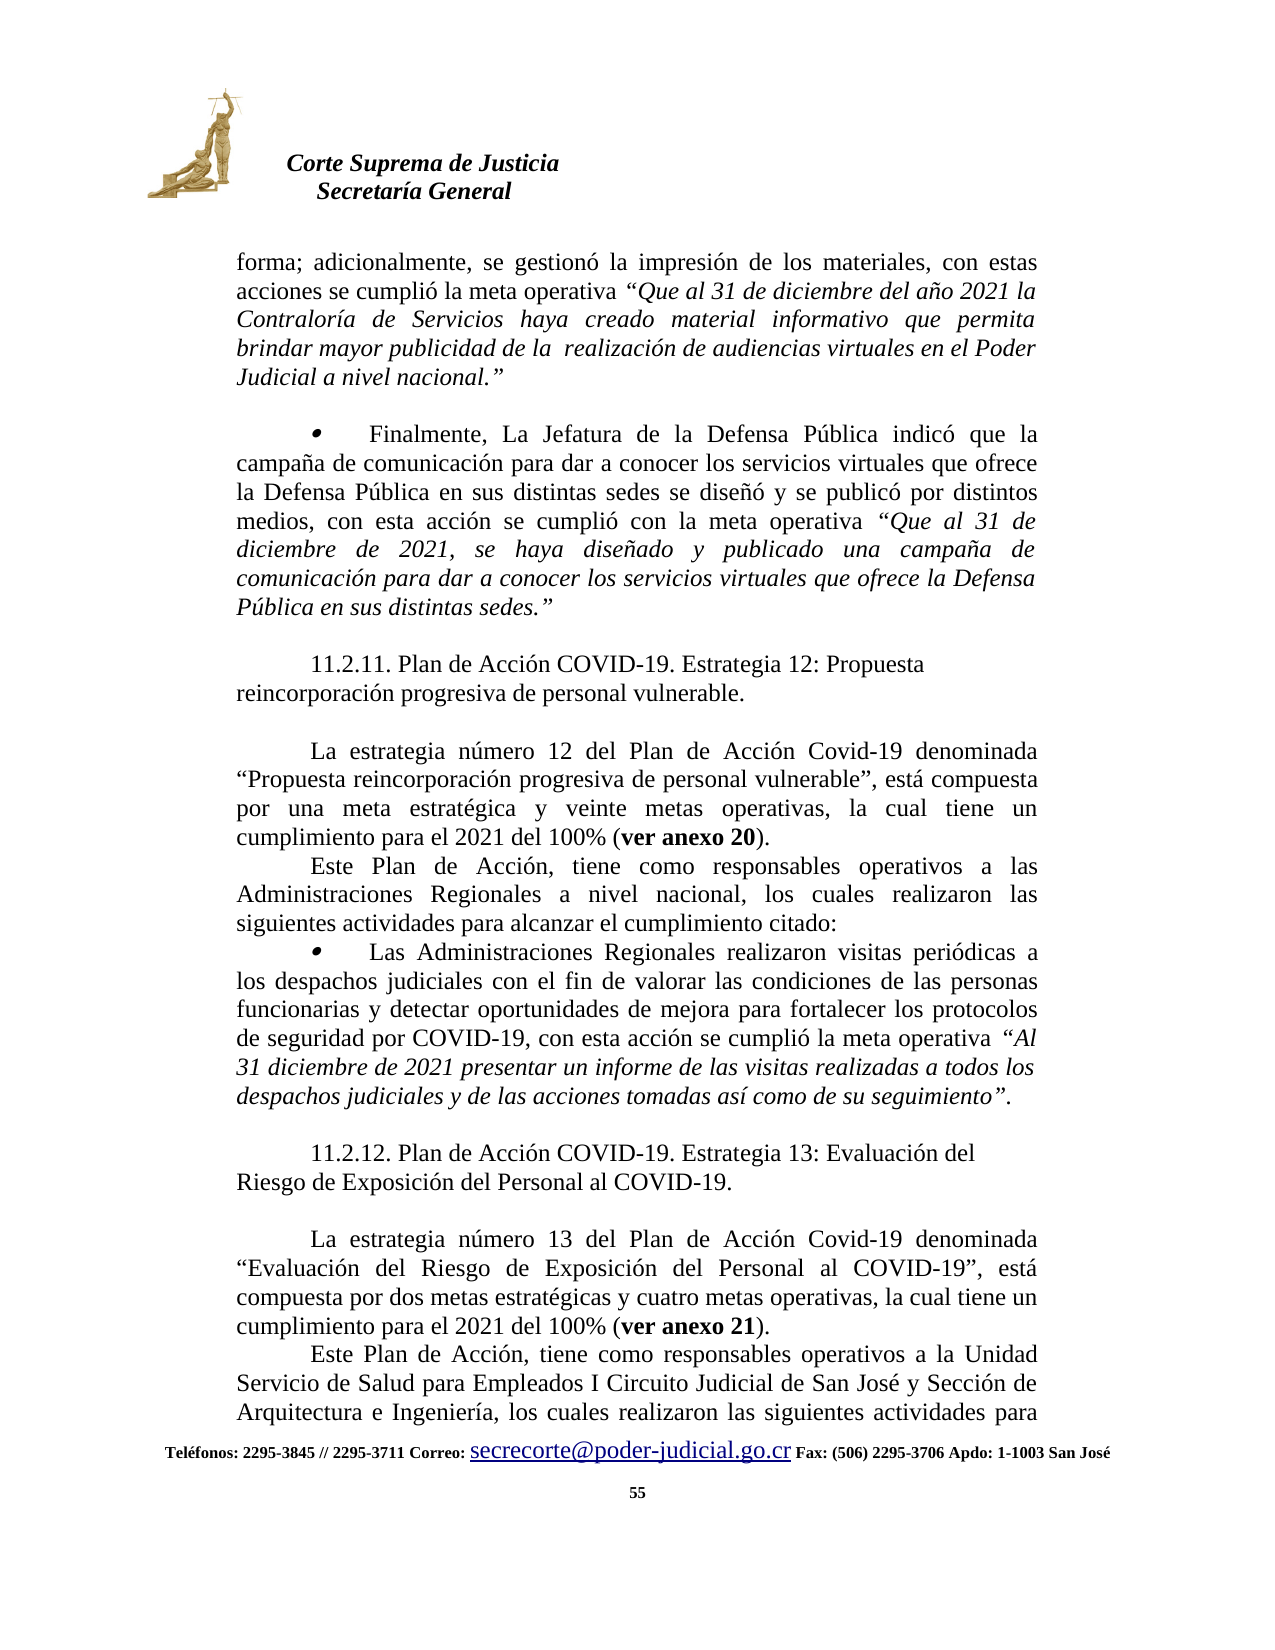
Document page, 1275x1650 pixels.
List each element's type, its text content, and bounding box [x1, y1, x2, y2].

text Este Plan de Acción, tiene como responsables operativos a las Administraciones Regionales a nivel nacional, los cuales realizaron las siguientes actividades para alcanzar el cumplimiento citado: [236, 851, 1039, 937]
text 11.2.12. Plan de Acción COVID-19. Estrategia 13: Evaluación del Riesgo de Exposición del Personal al COVID-19. [236, 1138, 1039, 1196]
picture [147, 88, 246, 198]
text La estrategia número 13 del Plan de Acción Covid-19 denominada “Evaluación del Riesgo de Exposición del Personal al COVID-19”, está compuesta por dos metas estratégicas y cuatro metas operativas, la cual tiene un cumplimiento para el 2021 del 100% (ver anexo 21). [236, 1224, 1039, 1339]
text 11.2.11. Plan de Acción COVID-19. Estrategia 12: Propuesta reincorporación progresiva de personal vulnerable. [236, 649, 1039, 707]
list Las Administraciones Regionales realizaron visitas periódicas a los despachos judiciales con el fin de valorar las condiciones de las personas funcionarias y detectar oportunidades de mejora para fortalecer los protocolos de seguridad por COVID-19, con esta acción se cumplió la meta operativa “Al 31 diciembre de 2021 presentar un informe de las visitas realizadas a todos los despachos judiciales y de las acciones tomadas así como de su seguimiento”. [236, 937, 1039, 1109]
list Finalmente, La Jefatura de la Defensa Pública indicó que la campaña de comunicación para dar a conocer los servicios virtuales que ofrece la Defensa Pública en sus distintas sedes se diseñó y se publicó por distintos medios, con esta acción se cumplió con la meta operativa “Que al 31 de diciembre de 2021, se haya diseñado y publicado una campaña de comunicación para dar a conocer los servicios virtuales que ofrece la Defensa Pública en sus distintas sedes.” [236, 419, 1039, 621]
text La estrategia número 12 del Plan de Acción Covid-19 denominada “Propuesta reincorporación progresiva de personal vulnerable”, está compuesta por una meta estratégica y veinte metas operativas, la cual tiene un cumplimiento para el 2021 del 100% (ver anexo 20). [236, 736, 1039, 851]
